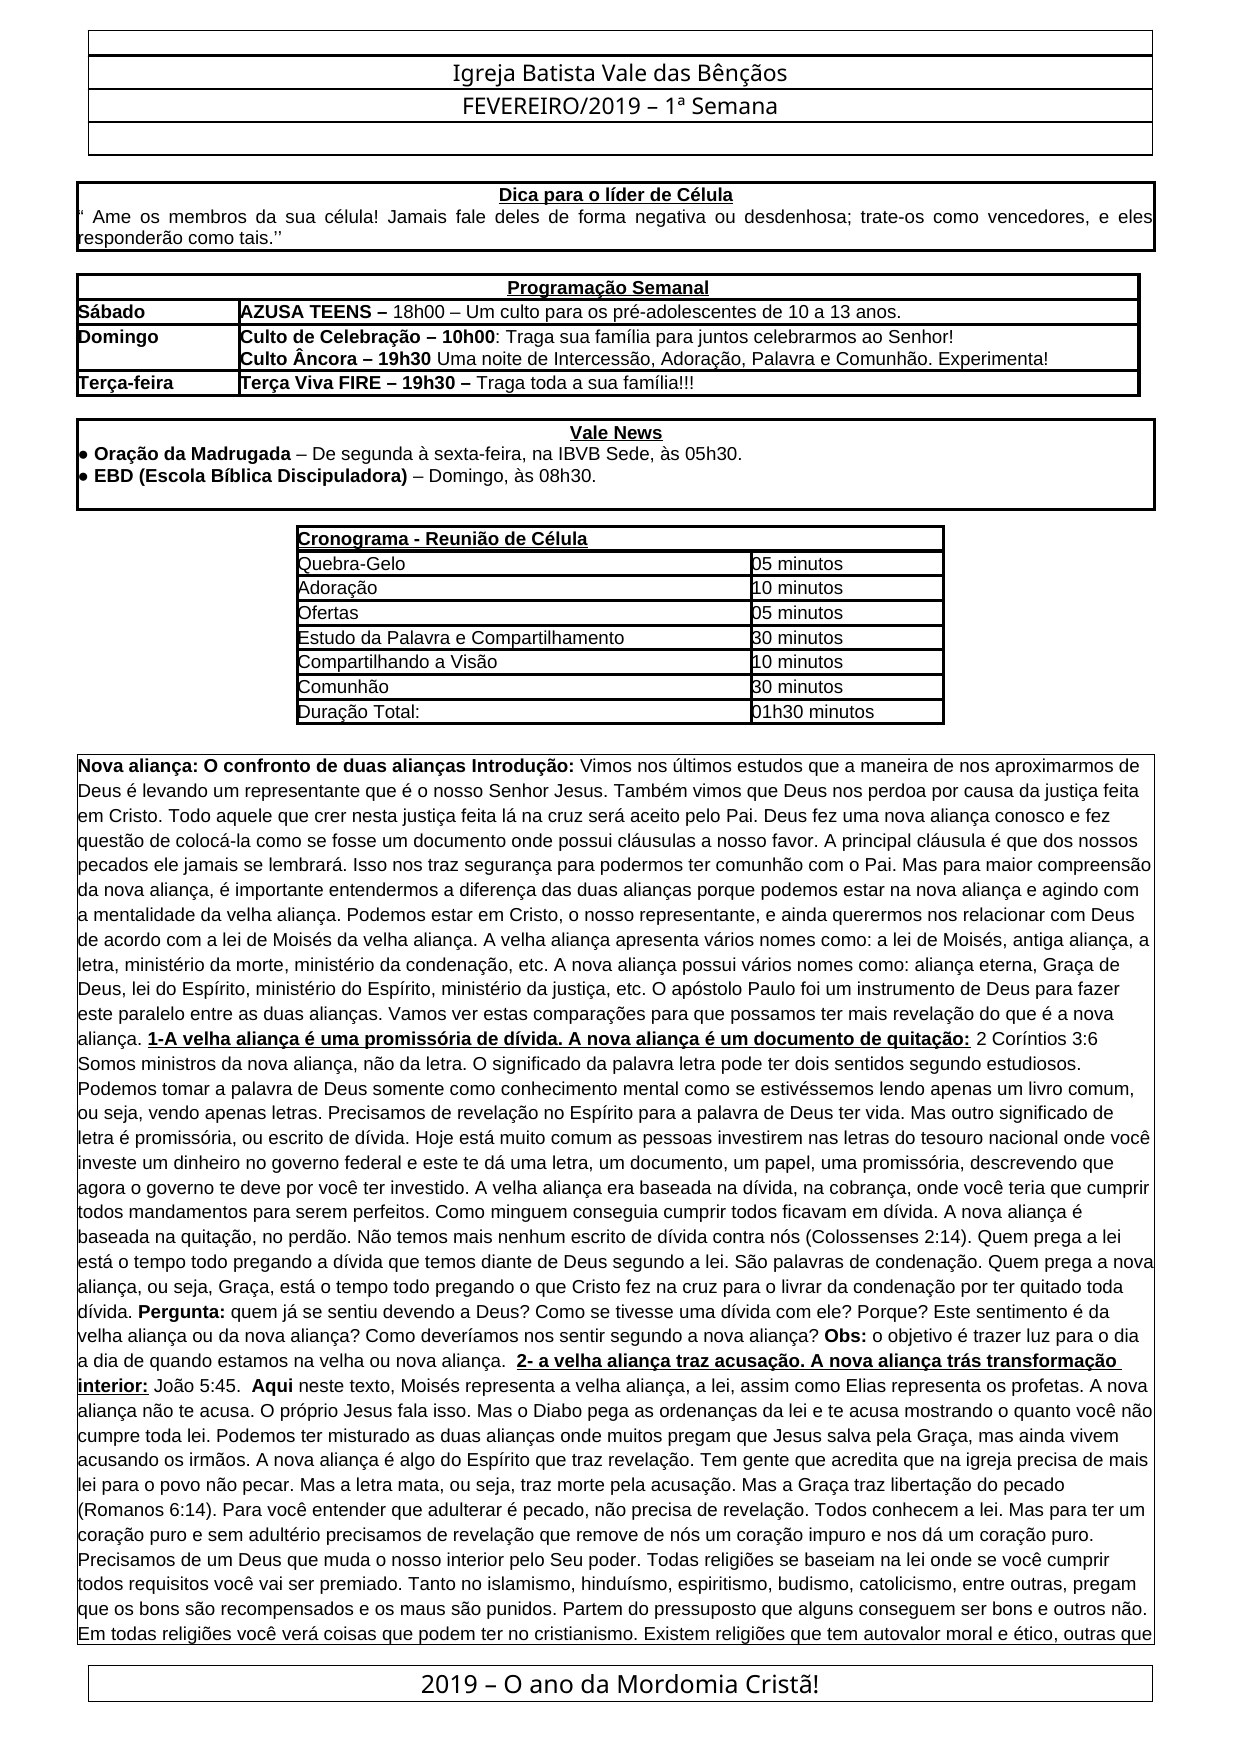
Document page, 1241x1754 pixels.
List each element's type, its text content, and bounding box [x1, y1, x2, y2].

table_cell Duração Total: [299, 701, 750, 722]
table_cell 05 minutos [753, 553, 942, 574]
table_cell 05 minutos [753, 602, 942, 623]
table_cell Culto de Celebração – 10h00: Traga sua família para juntos celebrarmos ao Senhor! Culto Âncora – 19h30 Uma noite de Intercessão, Adoração, Palavra e Comunhão. Experimenta! [241, 326, 1137, 369]
table_cell Domingo [79, 326, 238, 369]
table_cell 30 minutos [753, 676, 942, 697]
table_cell Adoração [299, 577, 750, 599]
table_cell Sábado [79, 301, 238, 323]
table_cell 30 minutos [753, 627, 942, 648]
table_cell 10 minutos [753, 651, 942, 673]
table_header Programação Semanal [79, 276, 1137, 298]
table_cell Comunhão [299, 676, 750, 697]
table_cell Ofertas [299, 602, 750, 623]
table_header Cronograma - Reunião de Célula [299, 528, 942, 549]
table_header Vale News ● Oração da Madrugada – De segunda à sexta-feira, na IBVB Sede, às 05h30. ● EBD (Escola Bíblica Discipuladora) – Domingo, às 08h30. [79, 421, 1153, 508]
table_cell Terça-feira [79, 372, 238, 394]
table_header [78, 755, 1154, 1644]
table_header Dica para o líder de Célula “ Ame os membros da sua célula! Jamais fale deles de forma negativa ou desdenhosa; trate-os como vencedores, e eles responderão como tais.’’ [79, 184, 1153, 249]
table_cell AZUSA TEENS – 18h00 – Um culto para os pré-adolescentes de 10 a 13 anos. [241, 301, 1137, 323]
table_cell Compartilhando a Visão [299, 651, 750, 673]
table_cell 01h30 minutos [753, 701, 942, 722]
table_cell 10 minutos [753, 577, 942, 599]
table_cell Estudo da Palavra e Compartilhamento [299, 627, 750, 648]
table_cell Quebra-Gelo [299, 553, 750, 574]
table_cell Terça Viva FIRE – 19h30 – Traga toda a sua família!!! [241, 372, 1137, 394]
